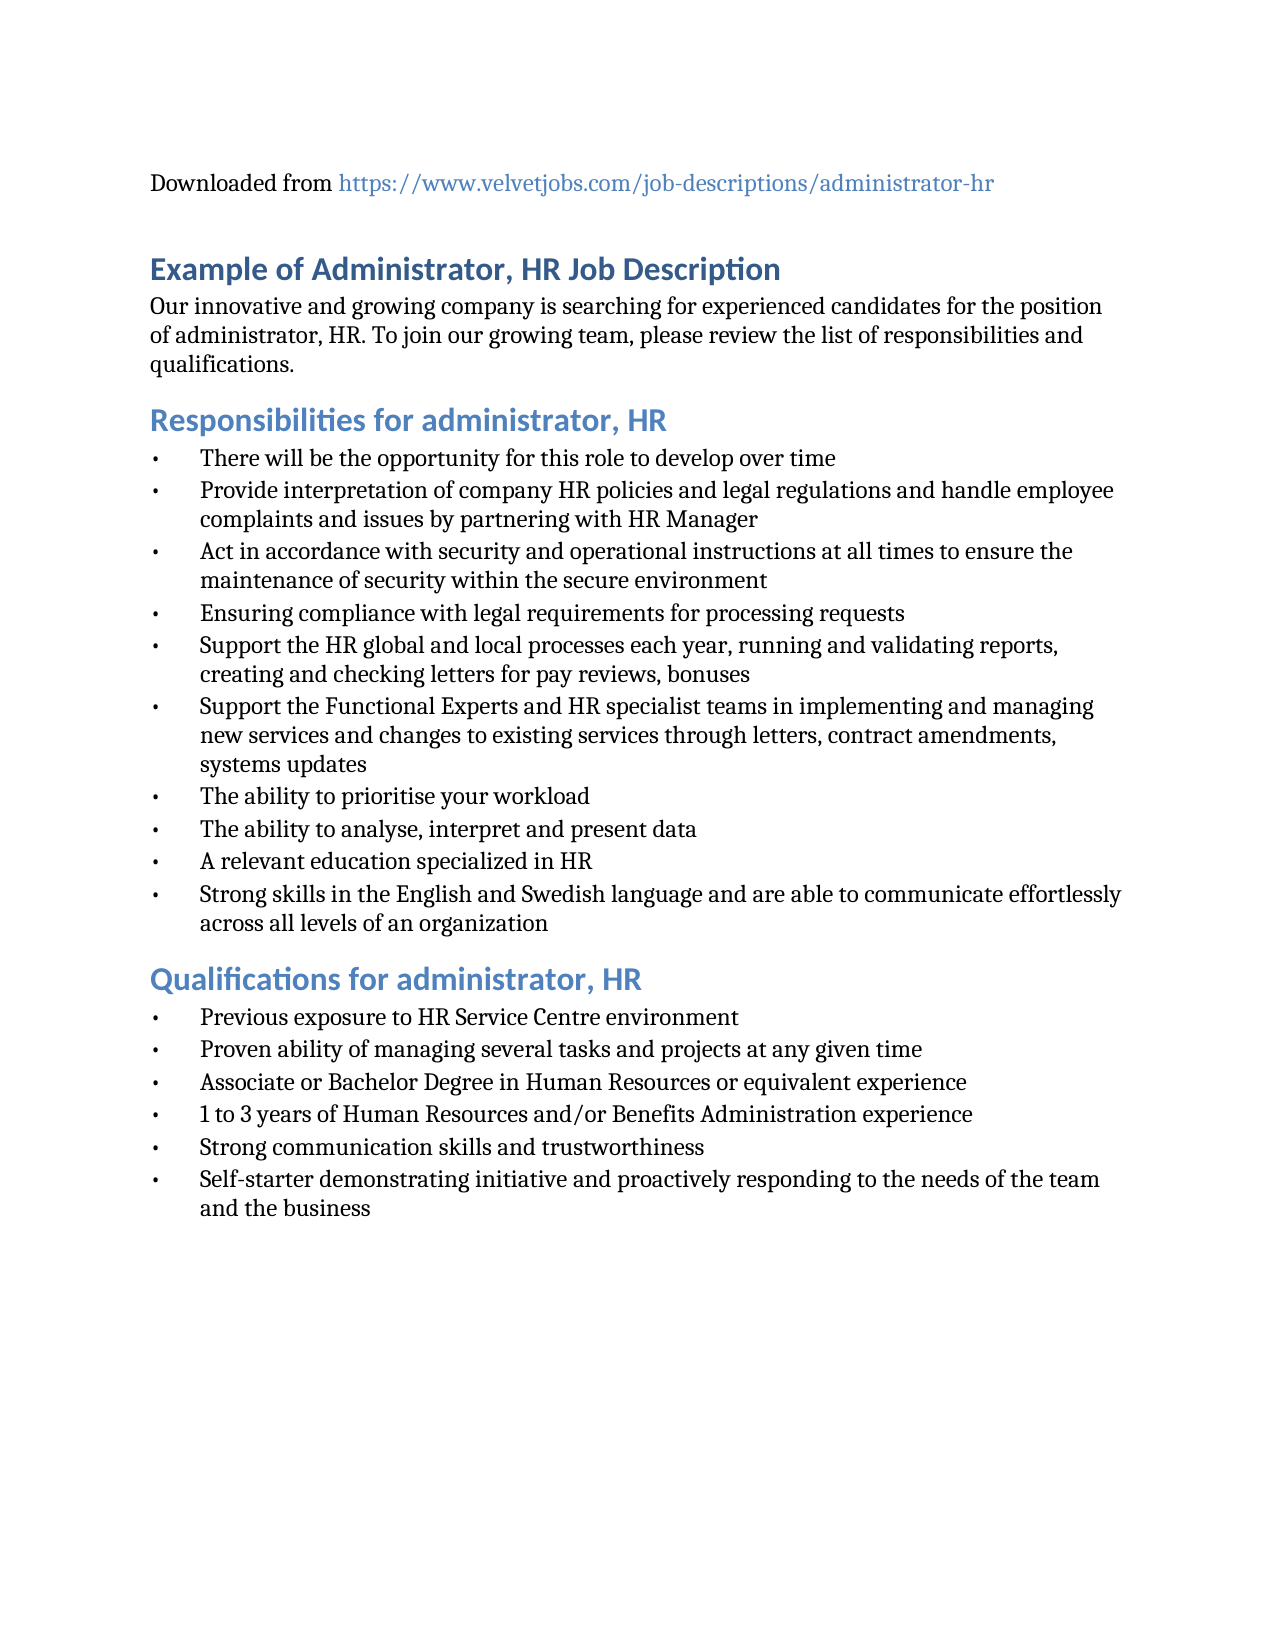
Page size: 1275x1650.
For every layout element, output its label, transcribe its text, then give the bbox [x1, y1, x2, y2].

subtitle Responsibilities for administrator, HR [150, 399, 1125, 440]
subtitle Example of Administrator, HR Job Description [150, 247, 1125, 288]
list Previous exposure to HR Service Centre environment [150, 1003, 1125, 1031]
list Provide interpretation of company HR policies and legal regulations and handle employee complaints and issues by partnering with HR Manager [150, 476, 1125, 533]
list Support the Functional Experts and HR specialist teams in implementing and managing new services and changes to existing services through letters, contract amendments, systems updates [150, 692, 1125, 778]
list Self-starter demonstrating initiative and proactively responding to the needs of the team and the business [150, 1165, 1125, 1223]
subtitle Qualifications for administrator, HR [150, 958, 1125, 999]
list 1 to 3 years of Human Resources and/or Benefits Administration experience [150, 1100, 1125, 1129]
list Act in accordance with security and operational instructions at all times to ensure the maintenance of security within the secure environment [150, 537, 1125, 595]
list Associate or Bachelor Degree in Human Resources or equivalent experience [150, 1068, 1125, 1096]
list The ability to analyse, interpret and present data [150, 815, 1125, 843]
list Ensuring compliance with legal requirements for processing requests [150, 598, 1125, 627]
list Proven ability of managing several tasks and projects at any given time [150, 1035, 1125, 1064]
list The ability to prioritise your workload [150, 782, 1125, 811]
text Downloaded from https://www.velvetjobs.com/job-descriptions/administrator-hr [150, 169, 1125, 197]
list There will be the opportunity for this role to develop over time [150, 443, 1125, 472]
list Strong skills in the English and Swedish language and are able to communicate effortlessly across all levels of an organization [150, 880, 1125, 937]
text Our innovative and growing company is searching for experienced candidates for the position of administrator, HR. To join our growing team, please review the list of responsibilities and qualifications. [150, 292, 1125, 378]
list Support the HR global and local processes each year, running and validating reports, creating and checking letters for pay reviews, bonuses [150, 631, 1125, 688]
list Strong communication skills and trustworthiness [150, 1133, 1125, 1161]
list A relevant education specialized in HR [150, 847, 1125, 876]
